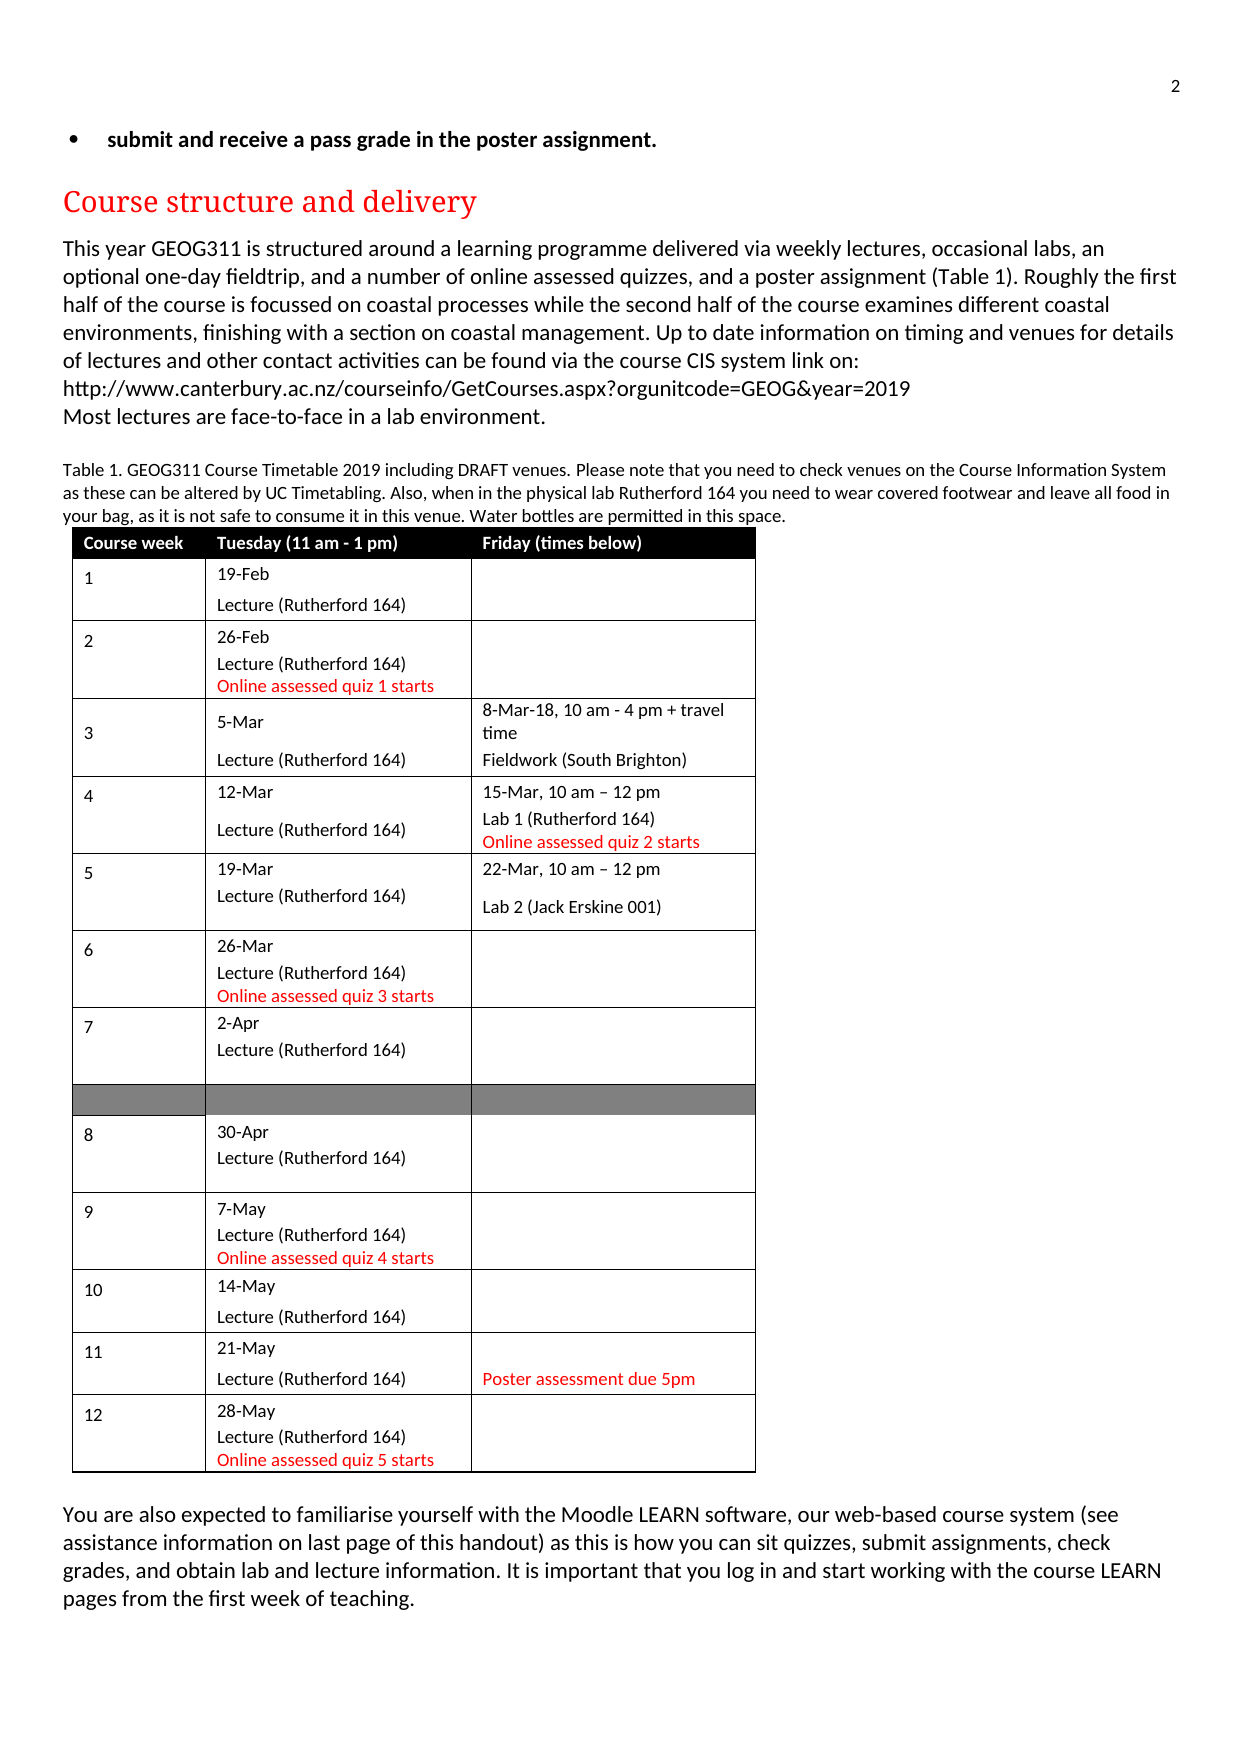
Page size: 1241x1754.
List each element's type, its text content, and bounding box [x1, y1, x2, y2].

table_cell 2-Apr [206, 1008, 471, 1038]
table_cell [472, 931, 755, 961]
table_cell 30-Apr [206, 1115, 471, 1146]
table_cell [73, 1224, 205, 1269]
table_cell [472, 1333, 755, 1363]
table_cell [472, 1038, 755, 1084]
table_cell [472, 1270, 755, 1301]
table_cell 5 [73, 854, 205, 884]
table_cell Lab 1 (Rutherford 164) Online assessed quiz 2 starts [472, 807, 755, 853]
table_cell [73, 1426, 205, 1471]
table_header Course week [72, 527, 205, 558]
table_cell Lecture (Rutherford 164) [206, 807, 471, 853]
table_cell [472, 621, 755, 652]
table_cell 9 [73, 1193, 205, 1223]
table_cell [73, 1363, 205, 1394]
table_cell [472, 1301, 755, 1332]
table_cell [472, 961, 755, 1007]
text Most lectures are face-to-face in a lab environment. [63, 402, 1180, 430]
text You are also expected to familiarise yourself with the Moodle LEARN software, our web-based course system (see assistance information on last page of this handout) as this is how you can sit quizzes, submit assignments, check grades, and obtain lab and lecture information. It is important that you log in and start working with the course LEARN pages from the first week of teaching. [63, 1501, 1180, 1613]
table_cell Lecture (Rutherford 164) [206, 744, 471, 776]
table_cell Lecture (Rutherford 164) [206, 1301, 471, 1332]
table_cell Lecture (Rutherford 164) Online assessed quiz 3 starts [206, 961, 471, 1007]
table_cell Fieldwork (South Brighton) [472, 744, 755, 776]
table_cell [206, 1085, 471, 1115]
table_cell 7-May [206, 1193, 471, 1223]
table_cell 12-Mar [206, 777, 471, 807]
table_cell Lecture (Rutherford 164) Online assessed quiz 4 starts [206, 1224, 471, 1269]
table_cell [73, 961, 205, 1007]
table_cell 10 [73, 1270, 205, 1301]
table_cell 19-Mar [206, 854, 471, 884]
table_cell 6 [73, 931, 205, 961]
list submit and receive a pass grade in the poster assignment. [69, 126, 1185, 153]
table_cell [73, 1301, 205, 1332]
table_cell [472, 1224, 755, 1269]
table_cell 8 [73, 1116, 205, 1146]
table_cell [472, 559, 755, 589]
text http://www.canterbury.ac.nz/courseinfo/GetCourses.aspx?orgunitcode=GEOG&year=2019 [63, 374, 1180, 402]
table_cell Lecture (Rutherford 164) Online assessed quiz 5 starts [206, 1426, 471, 1471]
table_cell 12 [73, 1395, 205, 1426]
table_cell Lecture (Rutherford 164) [206, 1146, 471, 1192]
table_cell 3 [73, 699, 205, 744]
table_cell Lecture (Rutherford 164) [206, 884, 471, 930]
table_cell 8-Mar-18, 10 am - 4 pm + travel time [472, 699, 755, 744]
table_cell 7 [73, 1008, 205, 1038]
table_cell [472, 652, 755, 697]
table_cell 1 [73, 559, 205, 589]
text This year GEOG311 is structured around a learning programme delivered via weekly lectures, occasional labs, an optional one-day fieldtrip, and a number of online assessed quizzes, and a poster assignment (Table 1). Roughly the first half of the course is focussed on coastal processes while the second half of the course examines different coastal environments, finishing with a section on coastal management. Up to date information on timing and venues for details of lectures and other contact activities can be found via the course CIS system link on: [63, 234, 1180, 374]
table_cell [472, 1115, 755, 1146]
table_cell [472, 1085, 755, 1115]
text Table 1. GEOG311 Course Timetable 2019 including DRAFT venues. Please note that you need to check venues on the Course Information System as these can be altered by UC Timetabling. Also, when in the physical lab Rutherford 164 you need to wear covered footwear and leave all food in your bag, as it is not safe to consume it in this venue. Water bottles are permitted in this space. [63, 458, 1180, 527]
table_cell 11 [73, 1333, 205, 1363]
table_header Friday (times below) [472, 528, 755, 558]
table_cell [472, 1426, 755, 1471]
table_cell [73, 884, 205, 930]
table_cell [472, 1193, 755, 1223]
table_cell 19-Feb [206, 559, 471, 589]
table_cell [472, 589, 755, 620]
table_cell [73, 807, 205, 853]
table_cell Lab 2 (Jack Erskine 001) [472, 884, 755, 930]
table_cell [73, 1038, 205, 1084]
table_cell [472, 1008, 755, 1038]
table_cell Poster assessment due 5pm [472, 1363, 755, 1394]
table_cell Lecture (Rutherford 164) [206, 1038, 471, 1084]
table_cell [73, 1146, 205, 1192]
table_cell 22-Mar, 10 am – 12 pm [472, 854, 755, 884]
table_cell Lecture (Rutherford 164) [206, 589, 471, 620]
table_header Tuesday (11 am - 1 pm) [206, 528, 471, 558]
table_cell Lecture (Rutherford 164) Online assessed quiz 1 starts [206, 652, 471, 697]
table_cell 4 [73, 777, 205, 807]
table_cell 21-May [206, 1333, 471, 1363]
table_cell 14-May [206, 1270, 471, 1301]
table_cell 2 [73, 621, 205, 652]
table_cell [73, 744, 205, 776]
table_cell [472, 1395, 755, 1426]
table_cell [73, 1085, 205, 1115]
subtitle Course structure and delivery [63, 182, 1180, 221]
table_cell [73, 589, 205, 620]
table_cell [472, 1146, 755, 1192]
table_cell [73, 652, 205, 697]
table_cell 15-Mar, 10 am – 12 pm [472, 777, 755, 807]
table_cell 28-May [206, 1395, 471, 1426]
table_cell Lecture (Rutherford 164) [206, 1363, 471, 1394]
table_cell 26-Mar [206, 931, 471, 961]
table_cell 5-Mar [206, 699, 471, 744]
table_cell 26-Feb [206, 621, 471, 652]
